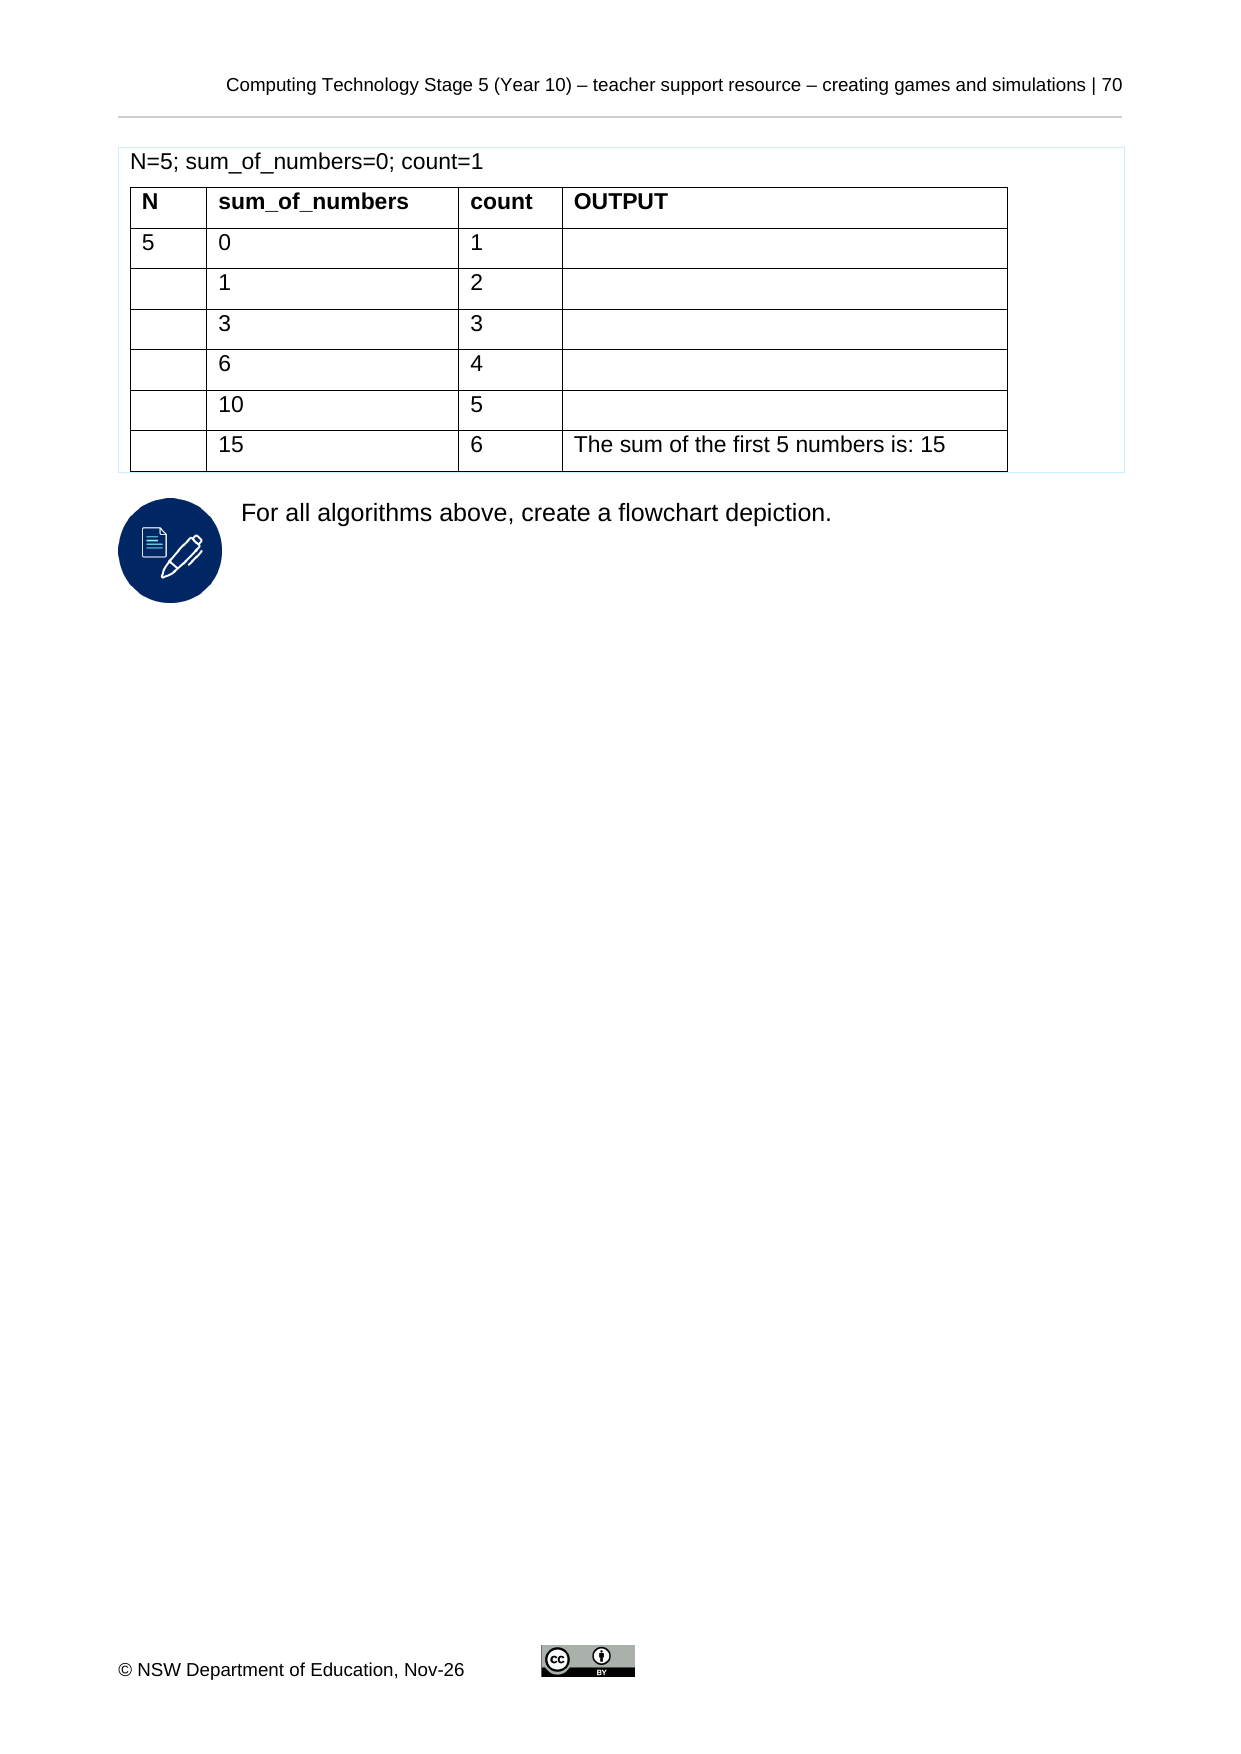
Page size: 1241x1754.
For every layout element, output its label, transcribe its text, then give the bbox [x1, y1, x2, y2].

text For all algorithms above, create a flowchart depiction. [222, 498, 1122, 527]
picture [118, 498, 222, 603]
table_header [119, 148, 1124, 472]
picture [541, 1645, 635, 1677]
